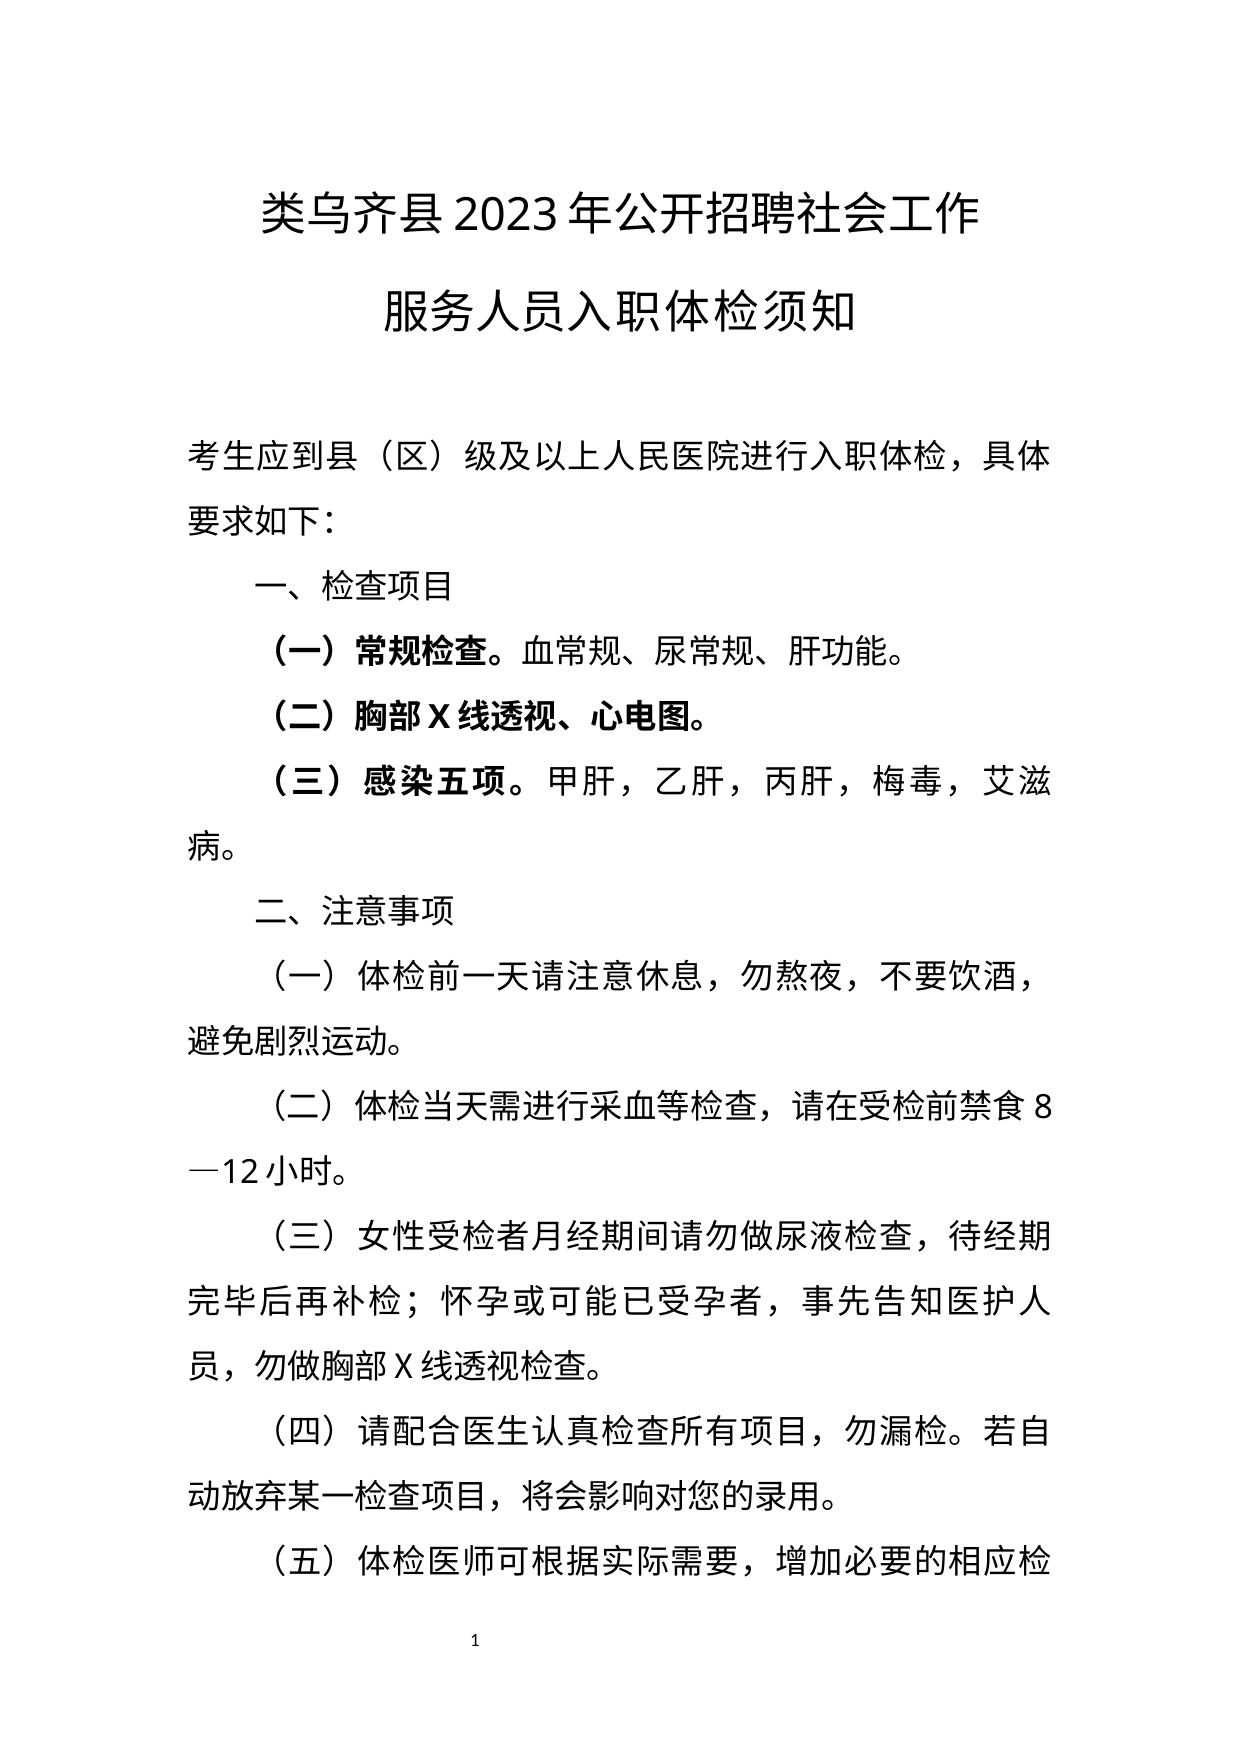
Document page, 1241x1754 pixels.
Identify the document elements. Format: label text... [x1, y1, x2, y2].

text （三）感染五项。甲肝，乙肝，丙肝，梅毒，艾滋病。 [187, 747, 1053, 877]
text 一、检查项目 [187, 552, 1053, 617]
text 考生应到县（区）级及以上人民医院进行入职体检，具体要求如下： [187, 422, 1053, 552]
text （四）请配合医生认真检查所有项目，勿漏检。若自动放弃某一检查项目，将会影响对您的录用。 [187, 1397, 1053, 1527]
text （三）女性受检者月经期间请勿做尿液检查，待经期完毕后再补检；怀孕或可能已受孕者，事先告知医护人员，勿做胸部X线透视检查。 [187, 1202, 1053, 1397]
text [187, 1527, 1053, 1592]
text （二）体检当天需进行采血等检查，请在受检前禁食8—12小时。 [187, 1072, 1053, 1202]
text 二、注意事项 [187, 877, 1053, 942]
text （二）胸部X线透视、心电图。 [187, 682, 1053, 747]
text 服务人员入职体检须知 [187, 259, 1053, 357]
text 类乌齐县2023年公开招聘社会工作 [187, 162, 1053, 259]
text （一）体检前一天请注意休息，勿熬夜，不要饮酒，避免剧烈运动。 [187, 942, 1053, 1072]
text （一）常规检查。血常规、尿常规、肝功能。 [187, 617, 1053, 682]
